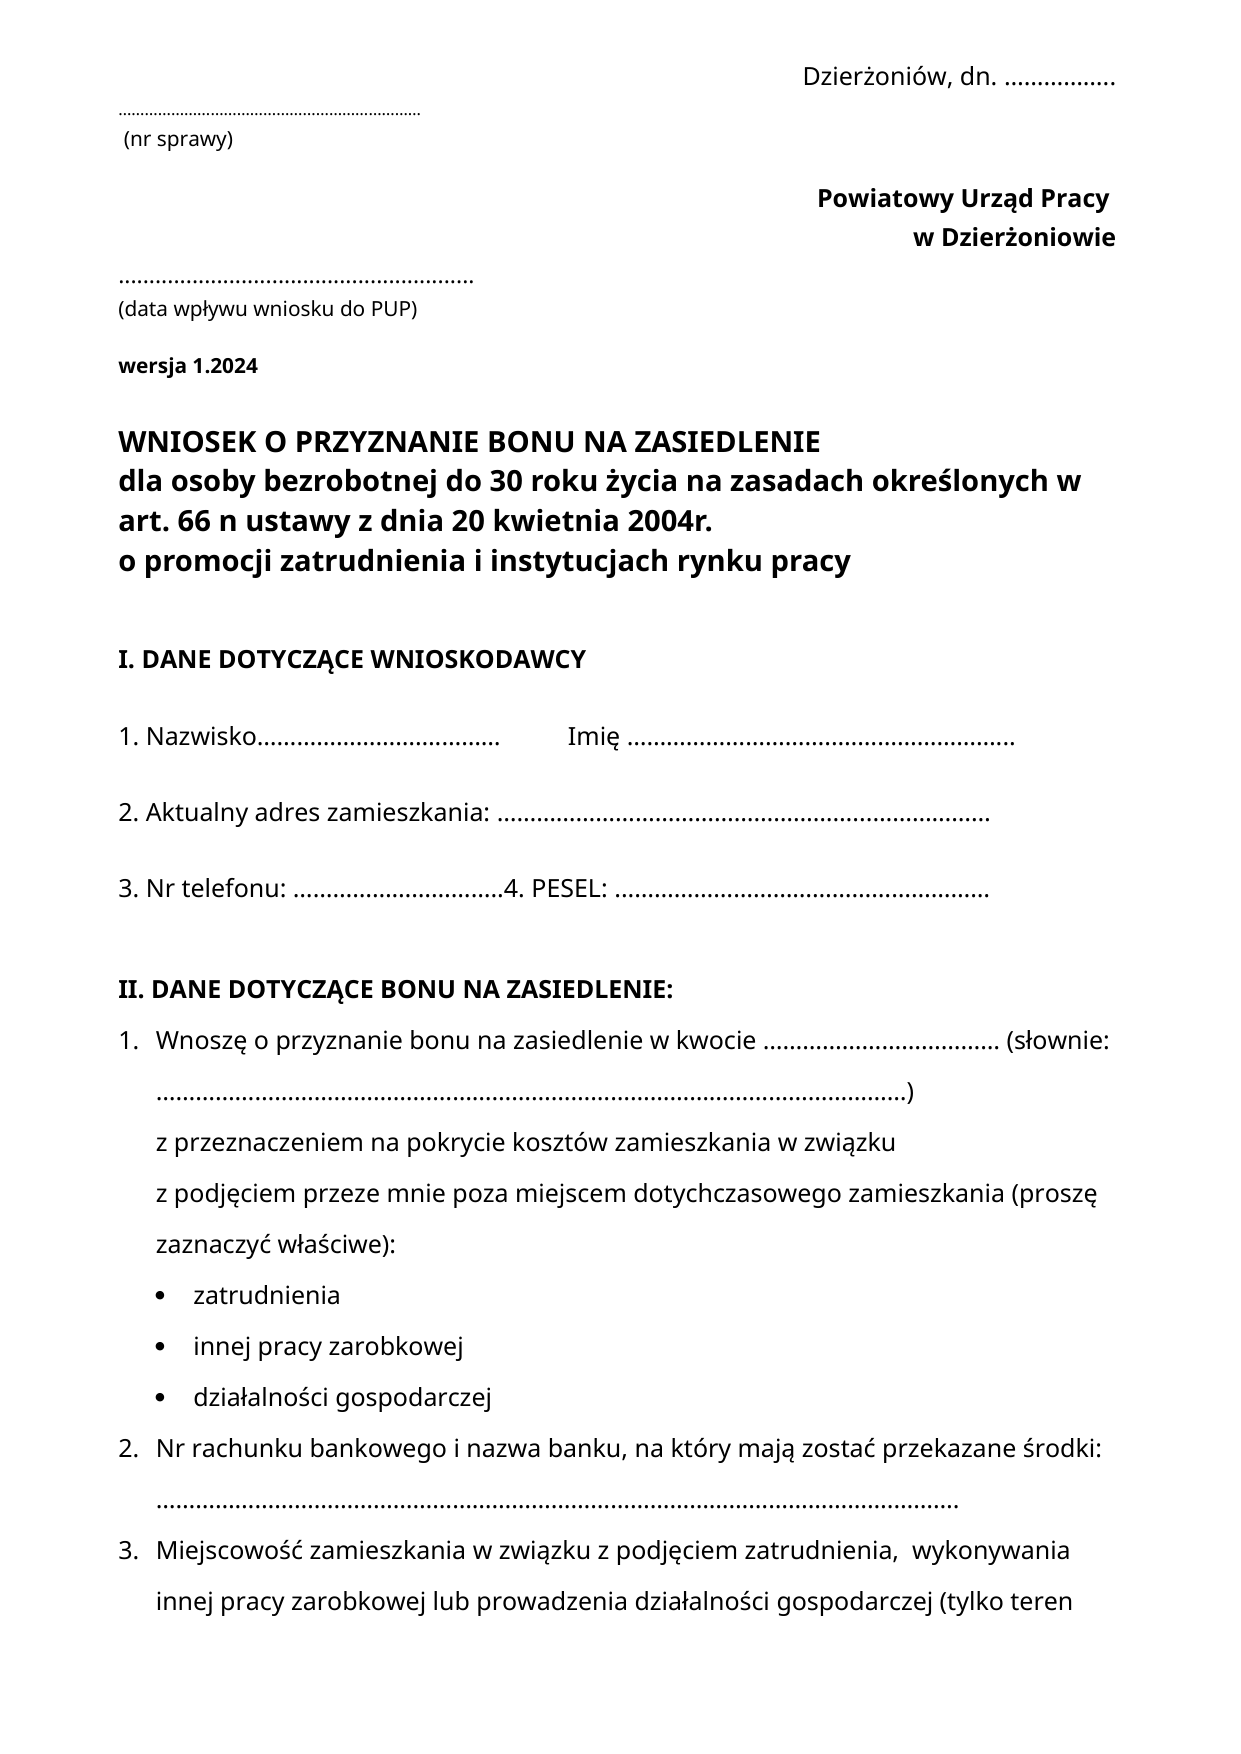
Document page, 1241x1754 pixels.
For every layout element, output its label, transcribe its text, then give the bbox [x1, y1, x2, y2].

text I. DANE DOTYCZĄCE WNIOSKODAWCY [118, 642, 1116, 676]
list zatrudnienia [156, 1277, 1116, 1312]
text II. DANE DOTYCZĄCE BONU NA ZASIEDLENIE: [118, 971, 1116, 1005]
list działalności gospodarczej [156, 1379, 1116, 1414]
text 3. Nr telefonu: …………………………..4. PESEL: ...……………………………………………… [118, 870, 1116, 904]
text wersja 1.2024 [118, 351, 1116, 380]
text 2. Aktualny adres zamieszkania: ………………………………………………...……………… [118, 794, 1116, 828]
text Dzierżoniów, dn. …………….. [118, 59, 1116, 93]
list innej pracy zarobkowej [156, 1328, 1116, 1363]
list Wnoszę o przyznanie bonu na zasiedlenie w kwocie ……………………………… (słownie: ……………………………………………………………………………………………………) z przeznaczeniem na pokrycie kosztów zamieszkania w związku z podjęciem przeze mnie poza miejscem dotychczasowego zamieszkania (proszę zaznaczyć właściwe): [118, 1022, 1116, 1261]
text .......................................................... (data wpływu wniosku do PUP) [118, 259, 1116, 323]
text …………………………………………………………… (nr sprawy) [118, 97, 1116, 152]
text 1. Nazwisko……………………….……… Imię …………………………..……………………... [118, 718, 1116, 752]
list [118, 1533, 1116, 1618]
list Nr rachunku bankowego i nazwa banku, na który mają zostać przekazane środki: ………………………………………………………………………………………………….………. [118, 1431, 1116, 1516]
subtitle WNIOSEK O PRZYZNANIE BONU NA ZASIEDLENIE dla osoby bezrobotnej do 30 roku życia na zasadach określonych w art. 66 n ustawy z dnia 20 kwietnia 2004r. o promocji zatrudnienia i instytucjach rynku pracy [118, 421, 1116, 579]
text Powiatowy Urząd Pracy w Dzierżoniowie [708, 181, 1116, 254]
